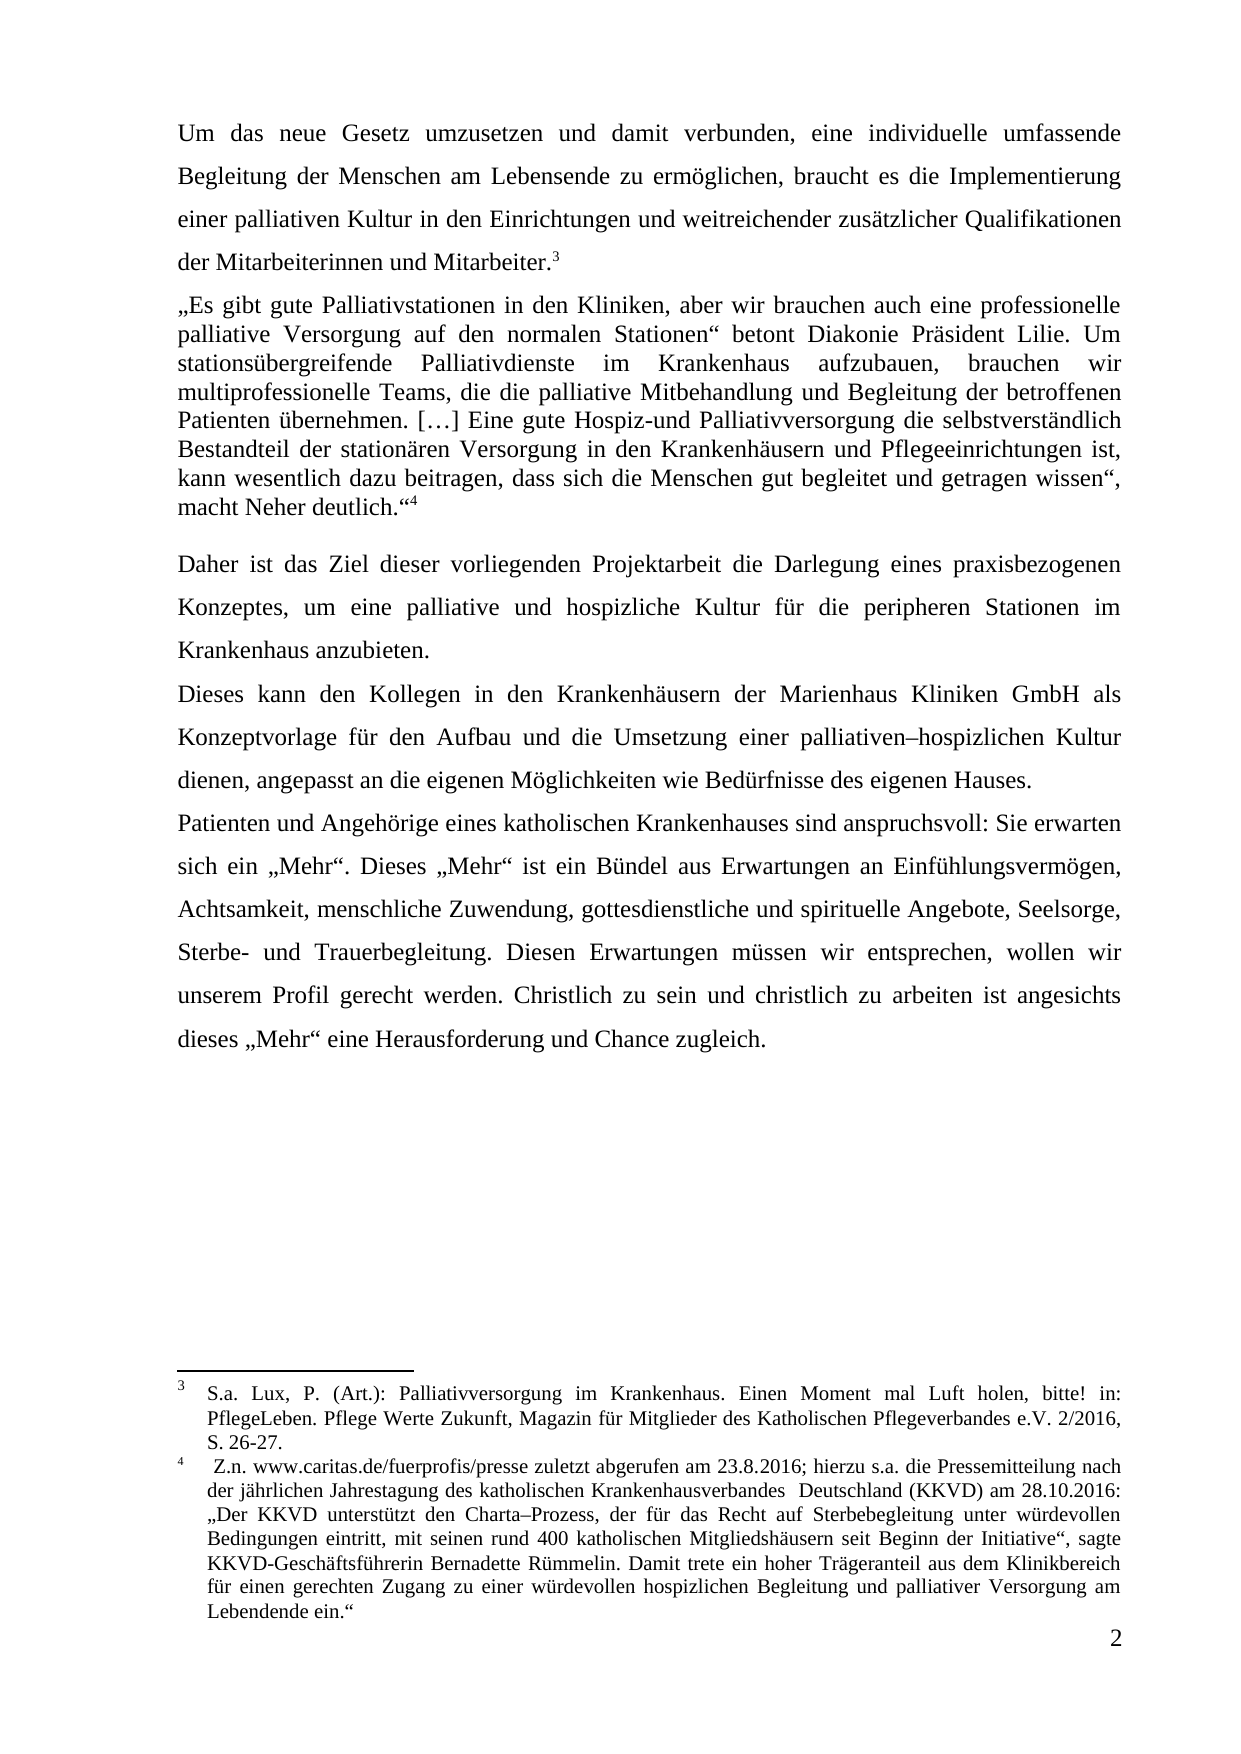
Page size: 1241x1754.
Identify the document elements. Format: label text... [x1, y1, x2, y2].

text Dieses kann den Kollegen in den Krankenhäusern der Marienhaus Kliniken GmbH als Konzeptvorlage für den Aufbau und die Umsetzung einer palliativen–hospizlichen Kultur dienen, angepasst an die eigenen Möglichkeiten wie Bedürfnisse des eigenen Hauses. [177, 679, 1122, 794]
text Um das neue Gesetz umzusetzen und damit verbunden, eine individuelle umfassende Begleitung der Menschen am Lebensende zu ermöglichen, braucht es die Implementierung einer palliativen Kultur in den Einrichtungen und weitreichender zusätzlicher Qualifikationen der Mitarbeiterinnen und Mitarbeiter. [177, 118, 1122, 276]
text Daher ist das Ziel dieser vorliegenden Projektarbeit die Darlegung eines praxisbezogenen Konzeptes, um eine palliative und hospizliche Kultur für die peripheren Stationen im Krankenhaus anzubieten. [177, 549, 1122, 664]
text „Es gibt gute Palliativstationen in den Kliniken, aber wir brauchen auch eine professionelle palliative Versorgung auf den normalen Stationen“ betont Diakonie Präsident Lilie. Um stationsübergreifende Palliativdienste im Krankenhaus aufzubauen, brauchen wir multiprofessionelle Teams, die die palliative Mitbehandlung und Begleitung der betroffenen Patienten übernehmen. […] Eine gute Hospiz-und Palliativversorgung die selbstverständlich Bestandteil der stationären Versorgung in den Krankenhäusern und Pflegeeinrichtungen ist, kann wesentlich dazu beitragen, dass sich die Menschen gut begleitet und getragen wissen“, macht Neher deutlich.“ [177, 291, 1122, 521]
text Patienten und Angehörige eines katholischen Krankenhauses sind anspruchsvoll: Sie erwarten sich ein „Mehr“. Dieses „Mehr“ ist ein Bündel aus Erwartungen an Einfühlungsvermögen, Achtsamkeit, menschliche Zuwendung, gottesdienstliche und spirituelle Angebote, Seelsorge, Sterbe- und Trauerbegleitung. Diesen Erwartungen müssen wir entsprechen, wollen wir unserem Profil gerecht werden. Christlich zu sein und christlich zu arbeiten ist angesichts dieses „Mehr“ eine Herausforderung und Chance zugleich. [177, 808, 1122, 1052]
